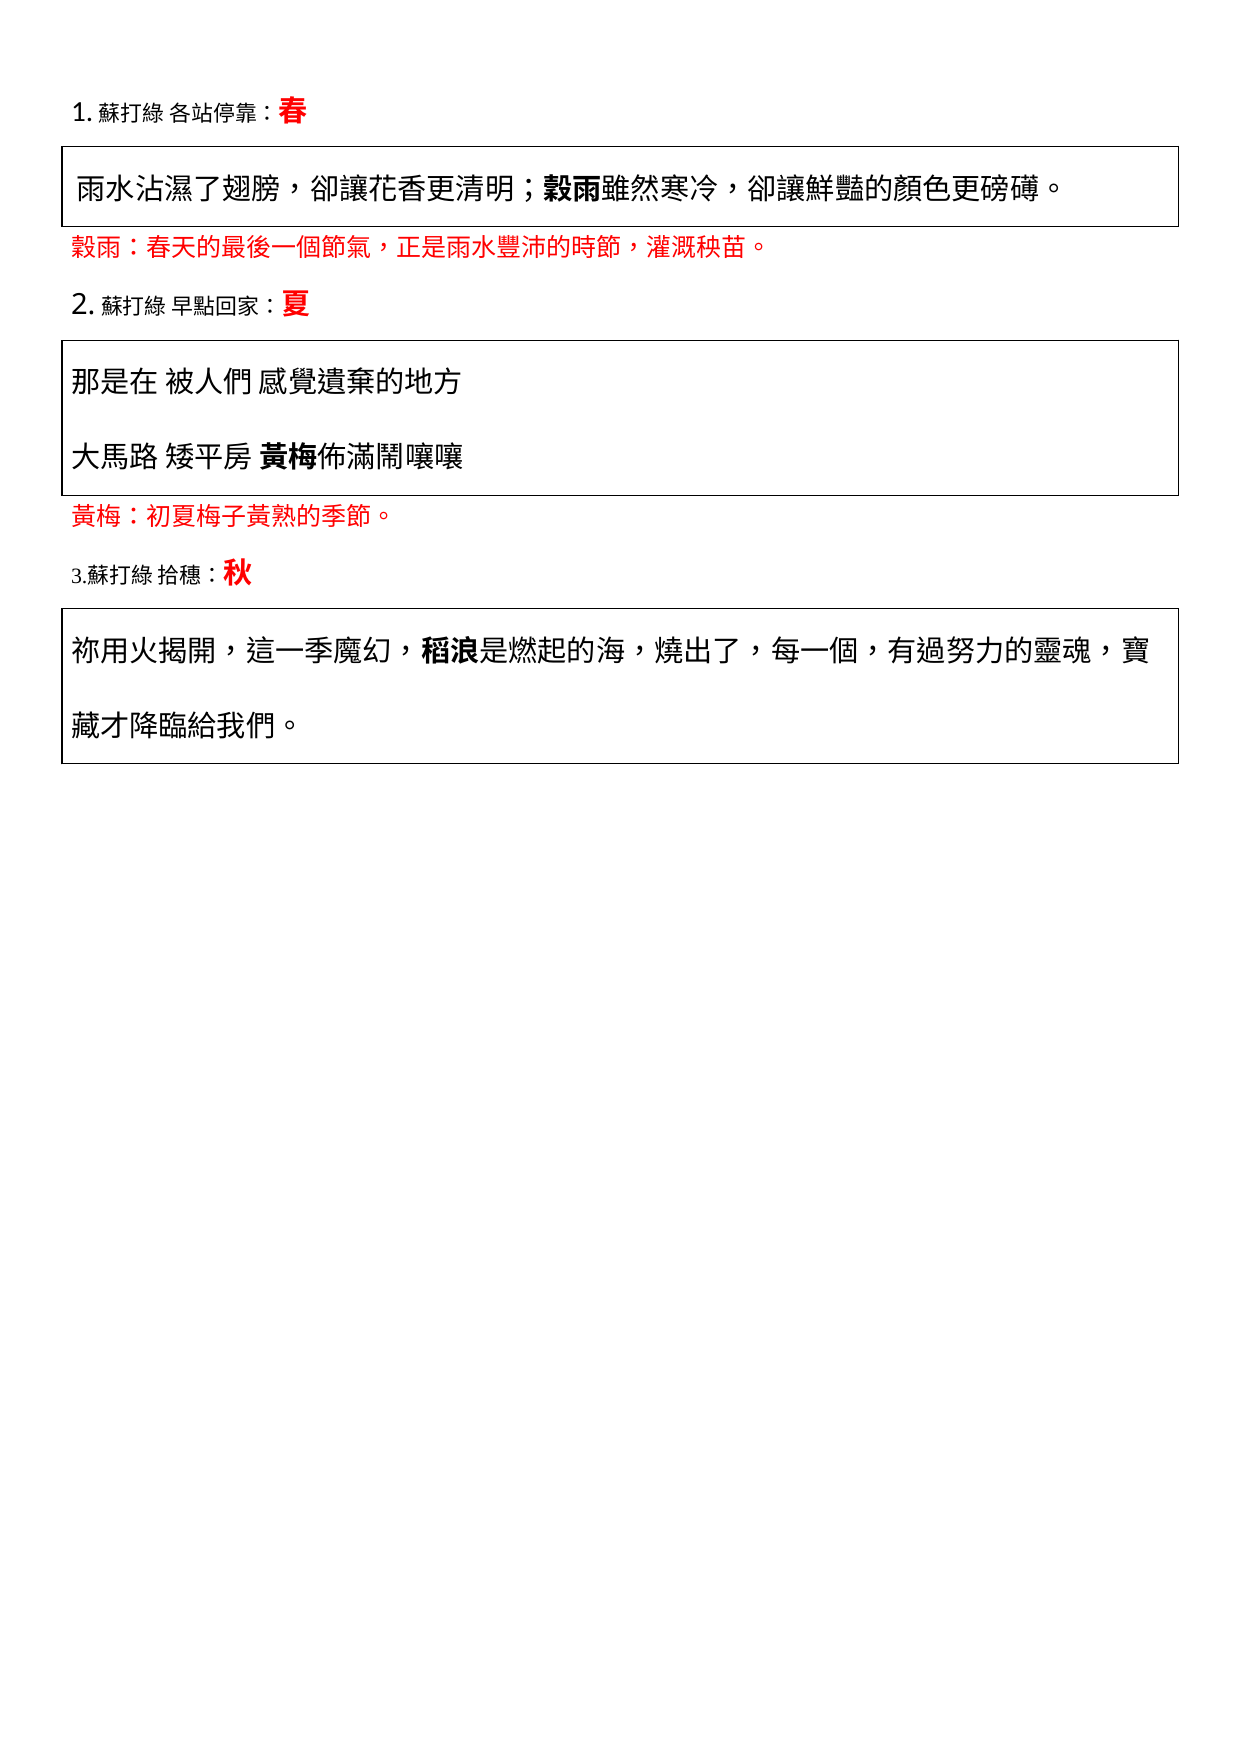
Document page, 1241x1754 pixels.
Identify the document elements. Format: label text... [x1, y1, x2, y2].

text 3.蘇打綠 拾穗：秋 [71, 533, 1169, 608]
text 黃梅：初夏梅子黃熟的季節。 [71, 496, 1169, 533]
text 祢用火揭開，這一季魔幻，稻浪是燃起的海，燒出了，每一個，有過努力的靈魂，寶藏才降臨給我們。 [63, 609, 1178, 763]
text 穀雨：春天的最後一個節氣，正是雨水豐沛的時節，灌溉秧苗。 [71, 227, 1169, 264]
text 雨水沾濕了翅膀，卻讓花香更清明；穀雨雖然寒冷，卻讓鮮豔的顏色更磅礡。 [63, 147, 1178, 226]
text 那是在 被人們 感覺遺棄的地方 [63, 341, 1178, 414]
text 1. 蘇打綠 各站停靠：春 [71, 71, 1169, 146]
text 大馬路 矮平房 黃梅佈滿鬧嚷嚷 [63, 414, 1178, 495]
text 2. 蘇打綠 早點回家：夏 [71, 264, 1169, 339]
